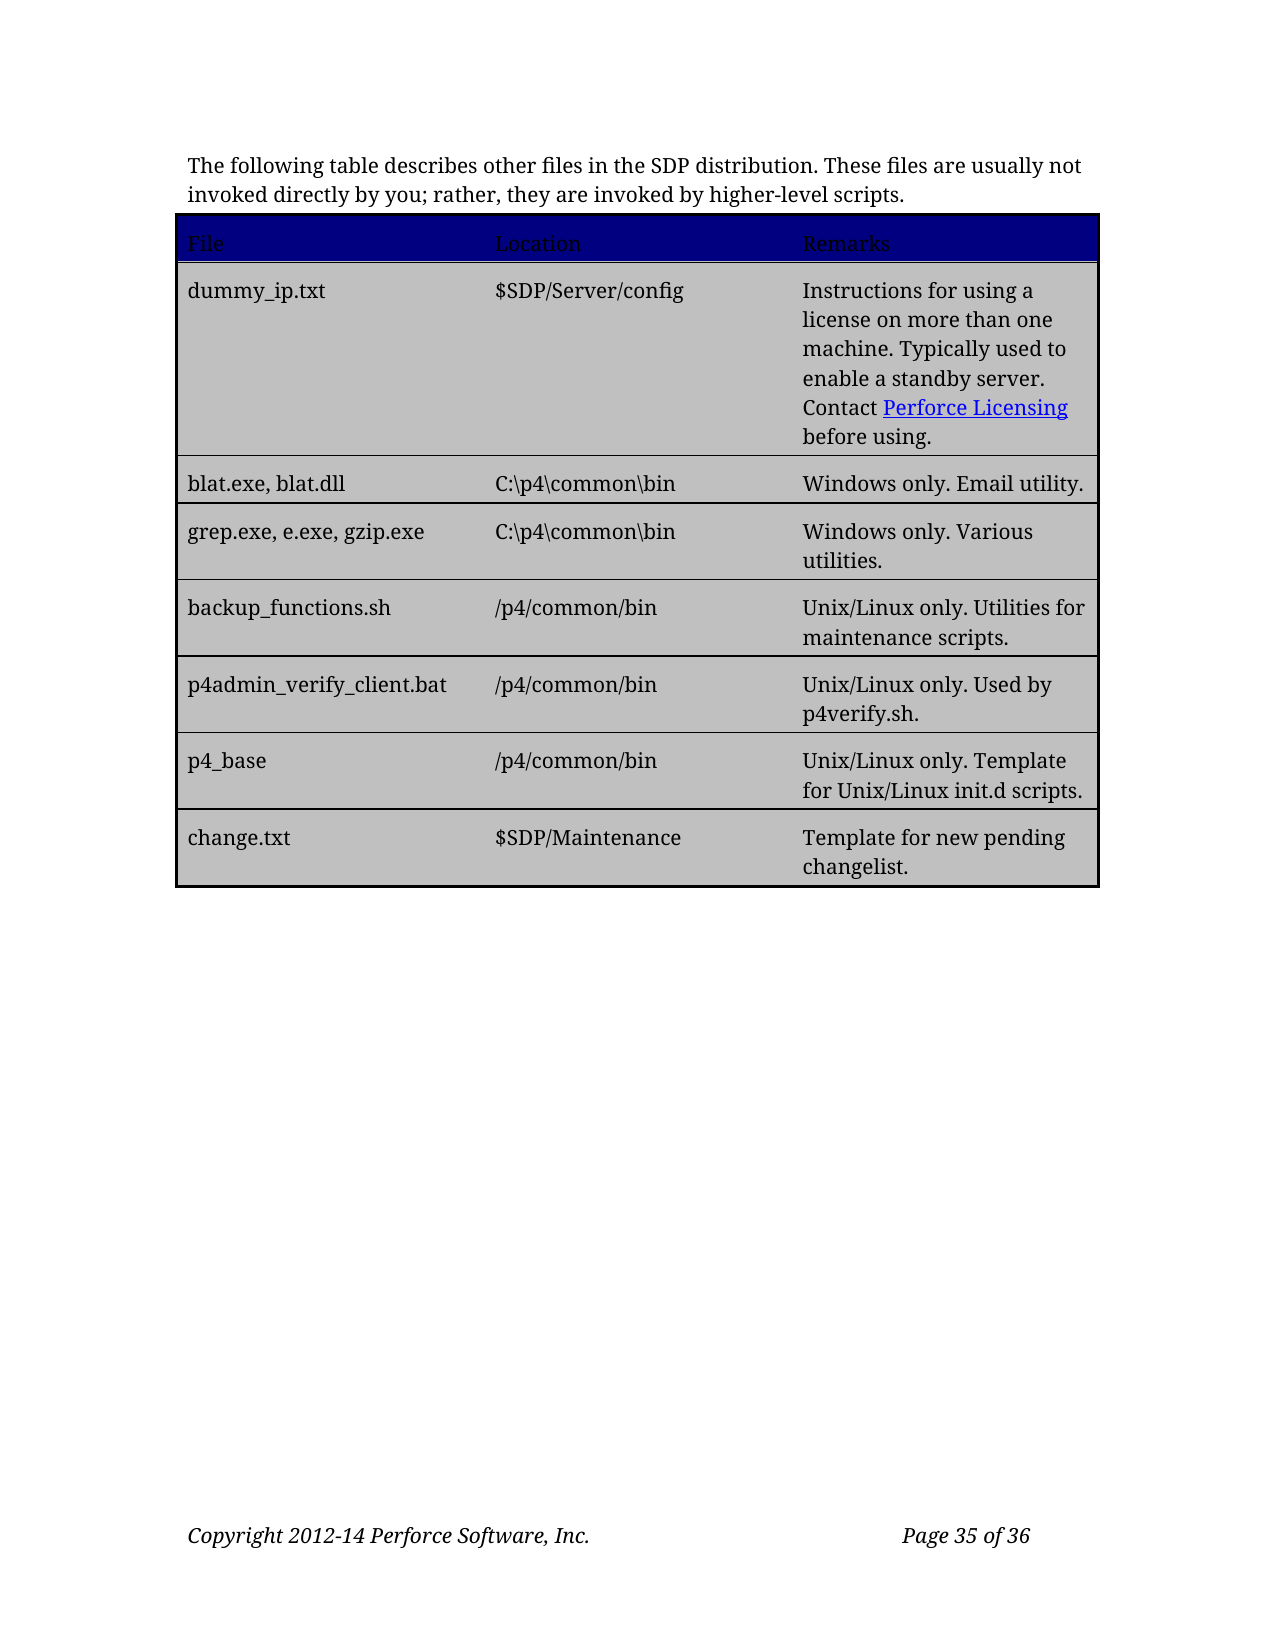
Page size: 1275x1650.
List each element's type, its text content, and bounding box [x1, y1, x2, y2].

table_header Remarks [791, 216, 1097, 261]
table_header File [178, 216, 484, 261]
table_cell Unix/Linux only. Utilities for maintenance scripts. [791, 580, 1097, 655]
table_cell blat.exe, blat.dll [178, 456, 484, 502]
table_cell Unix/Linux only. Used by p4verify.sh. [791, 657, 1097, 732]
table_cell /p4/common/bin [484, 657, 791, 732]
table_cell Instructions for using a license on more than one machine. Typically used to enable a standby server. Contact Perforce Licensing before using. [791, 263, 1097, 455]
table_cell backup_functions.sh [178, 580, 484, 655]
table_header Location [484, 216, 791, 261]
table_cell p4admin_verify_client.bat [178, 657, 484, 732]
table_cell Windows only. Various utilities. [791, 504, 1097, 579]
table_cell grep.exe, e.exe, gzip.exe [178, 504, 484, 579]
table_cell change.txt [178, 810, 484, 885]
table_cell /p4/common/bin [484, 733, 791, 808]
table_cell dummy_ip.txt [178, 263, 484, 455]
table_cell p4_base [178, 733, 484, 808]
table_cell Windows only. Email utility. [791, 456, 1097, 502]
table_cell /p4/common/bin [484, 580, 791, 655]
table_cell C:\p4\common\bin [484, 456, 791, 502]
table_cell C:\p4\common\bin [484, 504, 791, 579]
table_cell Template for new pending changelist. [791, 810, 1097, 885]
table_cell Unix/Linux only. Template for Unix/Linux init.d scripts. [791, 733, 1097, 808]
table_cell $SDP/Maintenance [484, 810, 791, 885]
table_cell $SDP/Server/config [484, 263, 791, 455]
text The following table describes other files in the SDP distribution. These files are usually not invoked directly by you; rather, they are invoked by higher-level scripts. [187, 150, 1087, 208]
